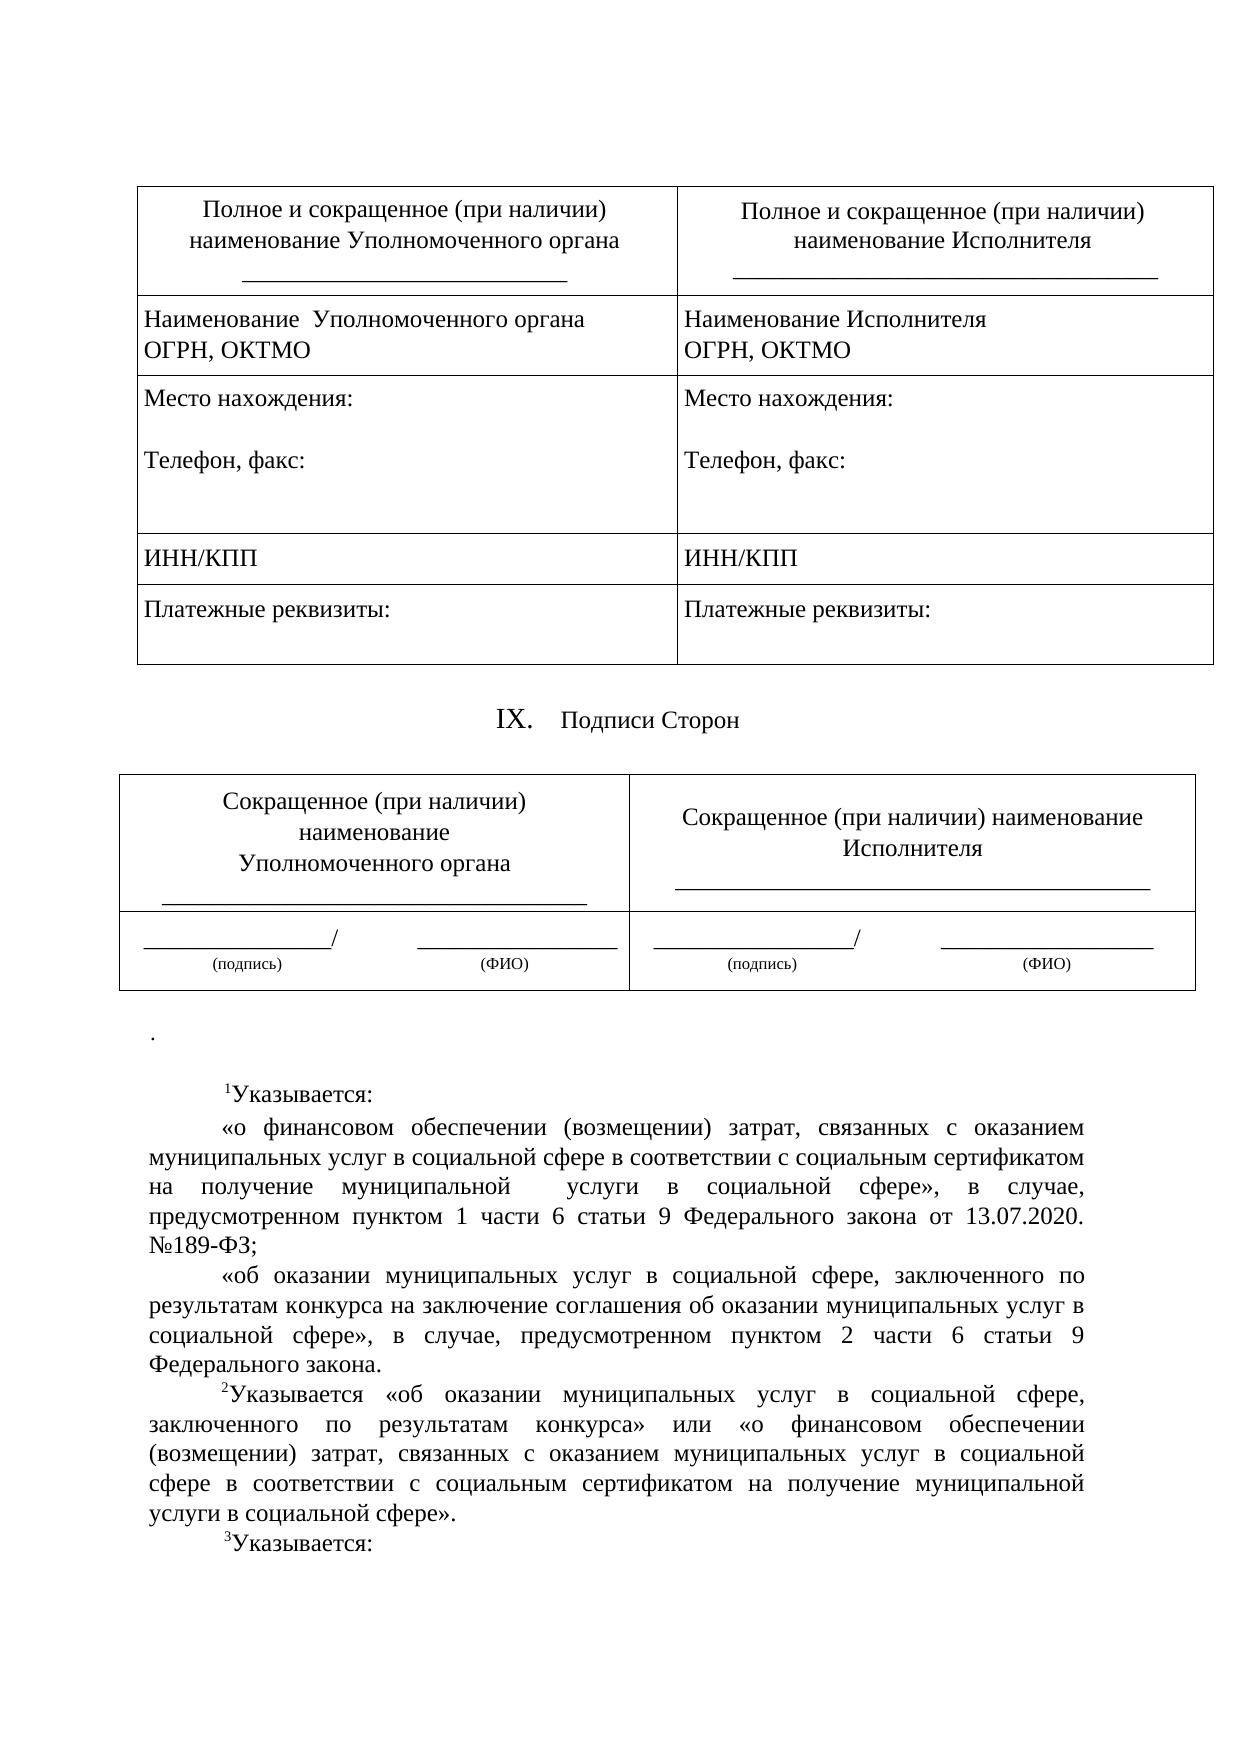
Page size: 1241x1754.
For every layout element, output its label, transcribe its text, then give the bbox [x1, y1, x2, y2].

table_cell Платежные реквизиты: [138, 585, 677, 664]
text «об оказании муниципальных услуг в социальной сфере, заключенного по результатам конкурса на заключение соглашения об оказании муниципальных услуг в социальной сфере», в случае, предусмотренном пунктом 2 части 6 статьи 9 Федерального закона. [148, 1261, 1086, 1378]
table_cell Платежные реквизиты: [678, 585, 1213, 664]
table_header Сокращенное (при наличии) наименование Уполномоченного органа __________________________________ [120, 775, 629, 911]
table_cell ________________/ _________________ (подпись) (ФИО) [630, 912, 1195, 990]
table_header Сокращенное (при наличии) наименование Исполнителя ______________________________________ [630, 775, 1195, 911]
table_header Полное и сокращенное (при наличии) наименование Исполнителя __________________________________ [678, 187, 1213, 295]
text «о финансовом обеспечении (возмещении) затрат, связанных с оказанием муниципальных услуг в социальной сфере в соответствии с социальным сертификатом на получение муниципальной услуги в социальной сфере», в случае, предусмотренном пунктом 1 части 6 статьи 9 Федерального закона от 13.07.2020. №189-ФЗ; [148, 1112, 1086, 1259]
table_header Полное и сокращенное (при наличии) наименование Уполномоченного органа __________________________ [138, 187, 677, 295]
table_cell Наименование Уполномоченного органа ОГРН, ОКТМО [138, 296, 677, 374]
table_cell ИНН/КПП [138, 534, 677, 584]
text 2Указывается «об оказании муниципальных услуг в социальной сфере, заключенного по результатам конкурса» или «о финансовом обеспечении (возмещении) затрат, связанных с оказанием муниципальных услуг в социальной сфере в соответствии с социальным сертификатом на получение муниципальной услуги в социальной сфере». [148, 1379, 1086, 1526]
table_cell Наименование Исполнителя ОГРН, ОКТМО [678, 296, 1213, 374]
table_cell Место нахождения: Телефон, факс: [138, 376, 677, 533]
table_cell Место нахождения: Телефон, факс: [678, 376, 1213, 533]
list Подписи Сторон [159, 701, 1076, 735]
table_cell _______________/ ________________ (подпись) (ФИО) [120, 912, 629, 990]
text 1Указывается: [224, 1079, 1086, 1108]
text 3Указывается: [224, 1528, 1086, 1556]
table_cell ИНН/КПП [678, 534, 1213, 584]
